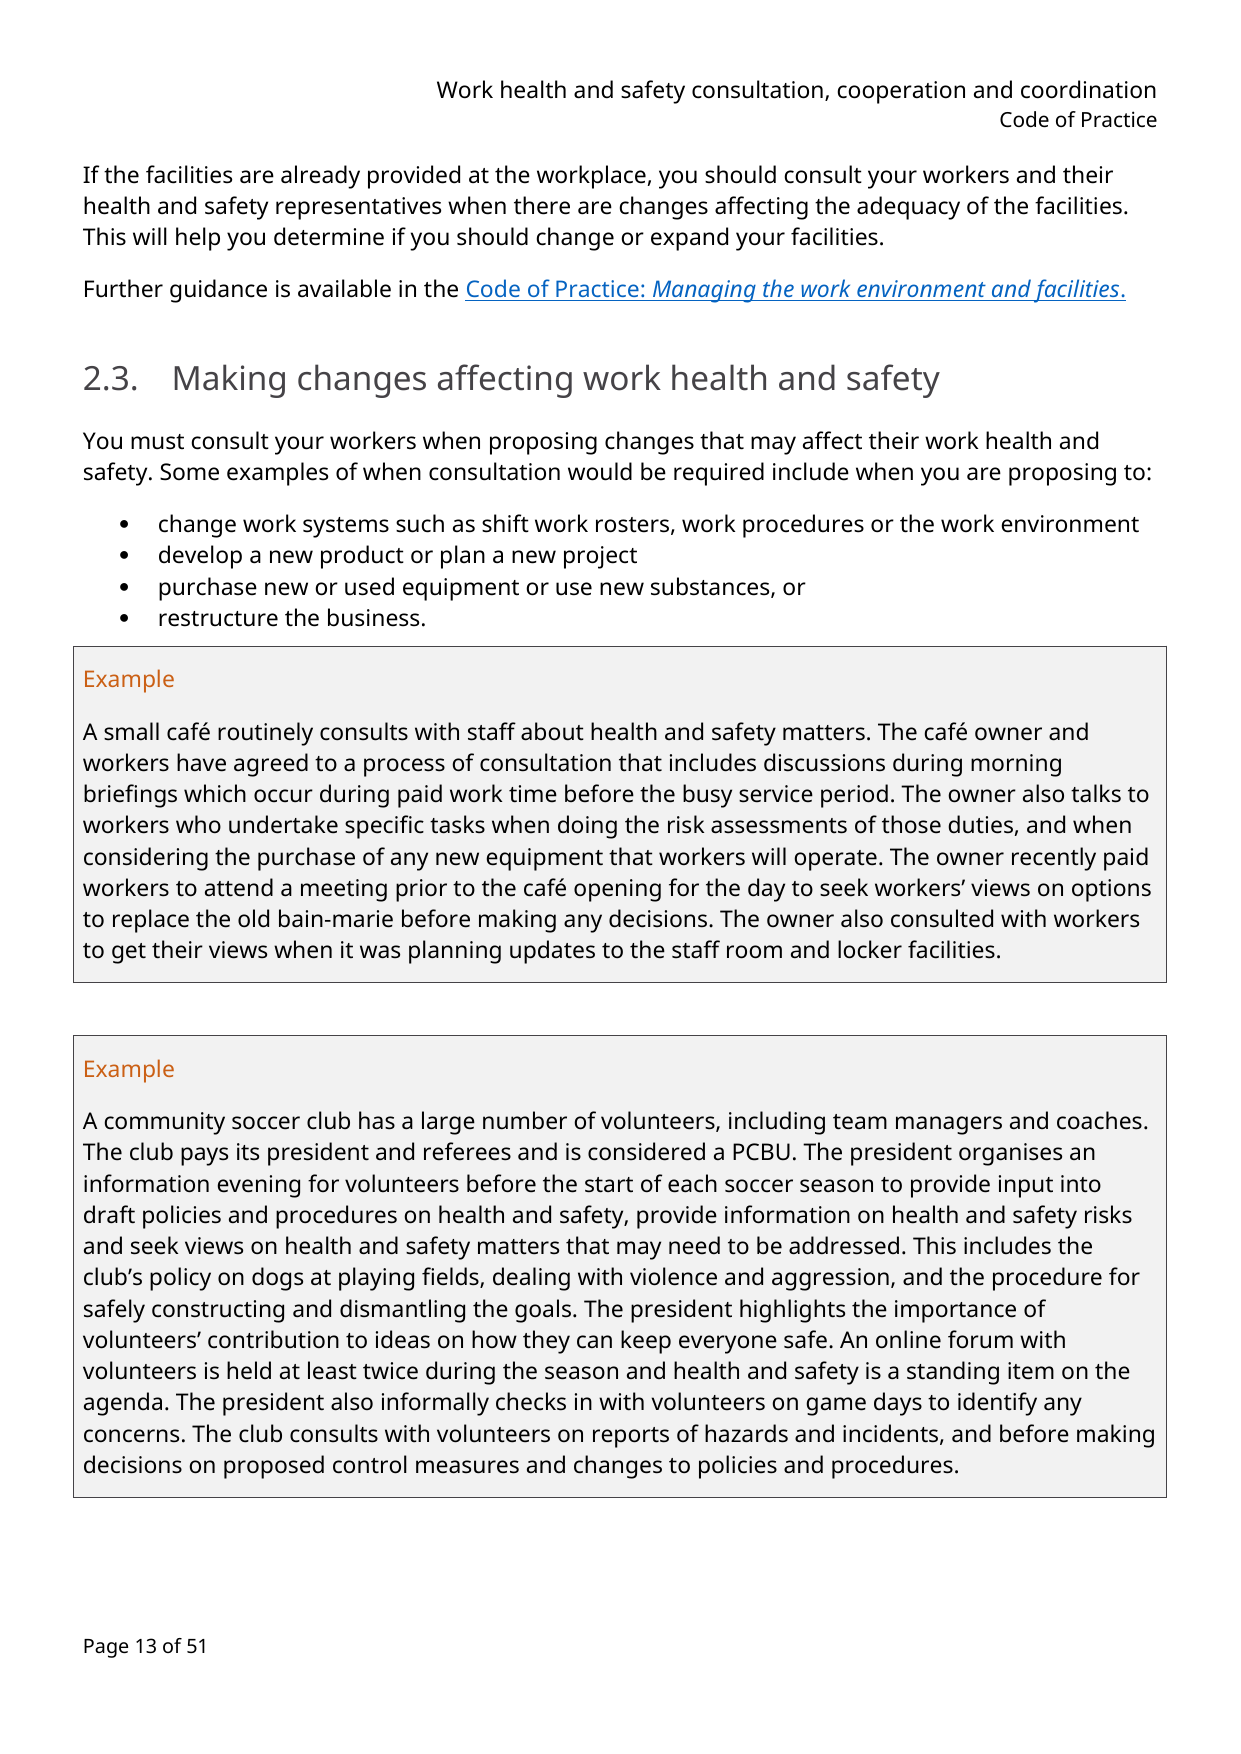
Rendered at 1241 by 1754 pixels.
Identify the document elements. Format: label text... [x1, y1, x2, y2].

list purchase new or used equipment or use new substances, or [120, 571, 1157, 602]
text Example [74, 1036, 1166, 1084]
text You must consult your workers when proposing changes that may affect their work health and safety. Some examples of when consultation would be required include when you are proposing to: [83, 425, 1157, 487]
text Example [74, 647, 1166, 694]
subtitle Making changes affecting work health and safety [83, 354, 1157, 400]
list develop a new product or plan a new project [120, 539, 1157, 571]
text If the facilities are already provided at the workplace, you should consult your workers and their health and safety representatives when there are changes affecting the adequacy of the facilities. This will help you determine if you should change or expand your facilities. [83, 158, 1157, 252]
list restructure the business. [120, 602, 1157, 633]
list change work systems such as shift work rosters, work procedures or the work environment [120, 508, 1157, 539]
text Further guidance is available in the Code of Practice: Managing the work environment and facilities. [83, 273, 1157, 304]
text A small café routinely consults with staff about health and safety matters. The café owner and workers have agreed to a process of consultation that includes discussions during morning briefings which occur during paid work time before the busy service period. The owner also talks to workers who undertake specific tasks when doing the risk assessments of those duties, and when considering the purchase of any new equipment that workers will operate. The owner recently paid workers to attend a meeting prior to the café opening for the day to seek workers’ views on options to replace the old bain-marie before making any decisions. The owner also consulted with workers to get their views when it was planning updates to the staff room and locker facilities. [74, 698, 1166, 982]
text A community soccer club has a large number of volunteers, including team managers and coaches. The club pays its president and referees and is considered a PCBU. The president organises an information evening for volunteers before the start of each soccer season to provide input into draft policies and procedures on health and safety, provide information on health and safety risks and seek views on health and safety matters that may need to be addressed. This includes the club’s policy on dogs at playing fields, dealing with violence and aggression, and the procedure for safely constructing and dismantling the goals. The president highlights the importance of volunteers’ contribution to ideas on how they can keep everyone safe. An online forum with volunteers is held at least twice during the season and health and safety is a standing item on the agenda. The president also informally checks in with volunteers on game days to identify any concerns. The club consults with volunteers on reports of hazards and incidents, and before making decisions on proposed control measures and changes to policies and procedures. [74, 1087, 1166, 1497]
